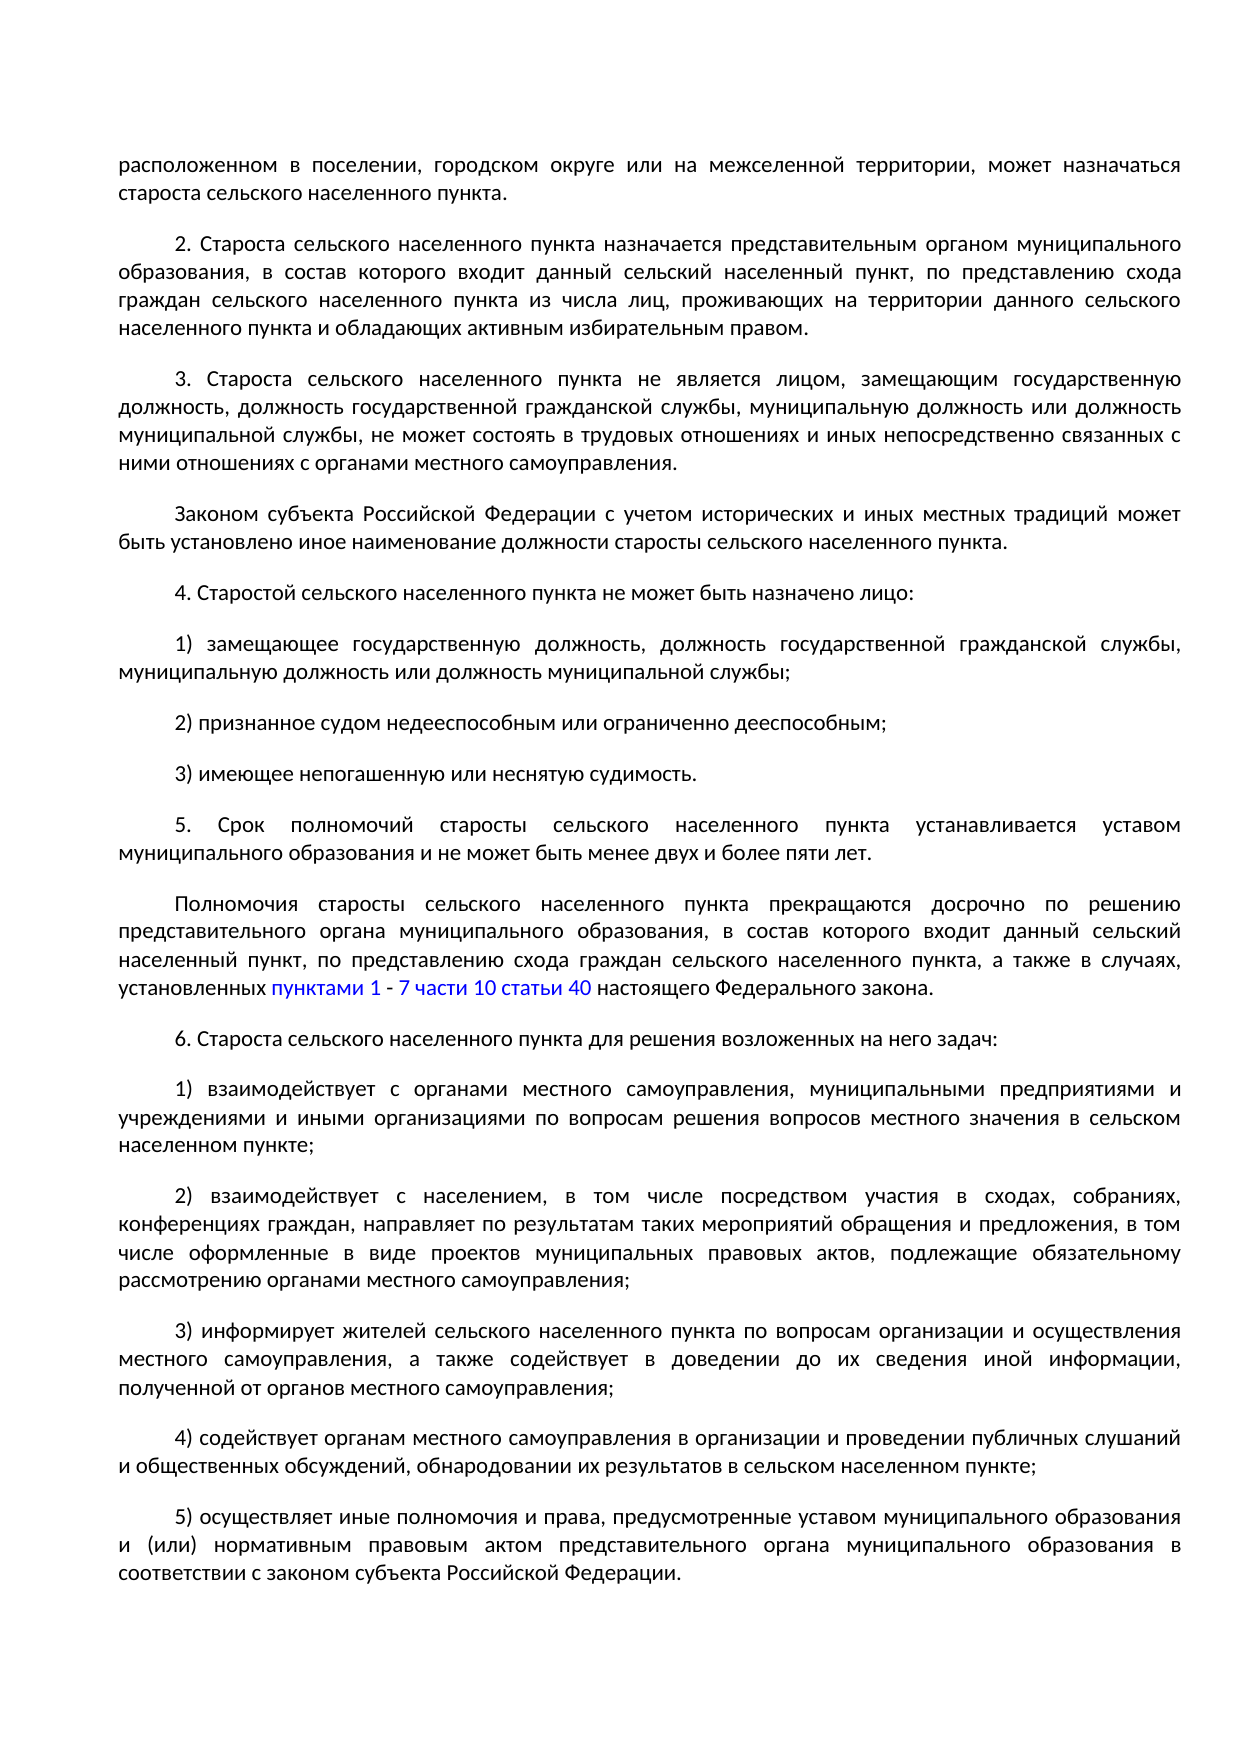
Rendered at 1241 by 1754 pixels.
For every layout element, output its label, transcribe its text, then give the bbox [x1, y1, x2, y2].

text Полномочия старосты сельского населенного пункта прекращаются досрочно по решению представительного органа муниципального образования, в состав которого входит данный сельский населенный пункт, по представлению схода граждан сельского населенного пункта, а также в случаях, установленных пунктами 1 - 7 части 10 статьи 40 настоящего Федерального закона. [118, 889, 1181, 1001]
text 6. Староста сельского населенного пункта для решения возложенных на него задач: [118, 1024, 1181, 1052]
text 1) взаимодействует с органами местного самоуправления, муниципальными предприятиями и учреждениями и иными организациями по вопросам решения вопросов местного значения в сельском населенном пункте; [118, 1074, 1181, 1159]
text 5) осуществляет иные полномочия и права, предусмотренные уставом муниципального образования и (или) нормативным правовым актом представительного органа муниципального образования в соответствии с законом субъекта Российской Федерации. [118, 1502, 1181, 1587]
text 4. Старостой сельского населенного пункта не может быть назначено лицо: [118, 578, 1181, 606]
text Законом субъекта Российской Федерации с учетом исторических и иных местных традиций может быть установлено иное наименование должности старосты сельского населенного пункта. [118, 499, 1181, 555]
text 3) имеющее непогашенную или неснятую судимость. [118, 759, 1181, 787]
text 3) информирует жителей сельского населенного пункта по вопросам организации и осуществления местного самоуправления, а также содействует в доведении до их сведения иной информации, полученной от органов местного самоуправления; [118, 1317, 1181, 1401]
text 3. Староста сельского населенного пункта не является лицом, замещающим государственную должность, должность государственной гражданской службы, муниципальную должность или должность муниципальной службы, не может состоять в трудовых отношениях и иных непосредственно связанных с ними отношениях с органами местного самоуправления. [118, 364, 1181, 476]
text 2. Староста сельского населенного пункта назначается представительным органом муниципального образования, в состав которого входит данный сельский населенный пункт, по представлению схода граждан сельского населенного пункта из числа лиц, проживающих на территории данного сельского населенного пункта и обладающих активным избирательным правом. [118, 229, 1181, 341]
text 2) признанное судом недееспособным или ограниченно дееспособным; [118, 708, 1181, 736]
text 5. Срок полномочий старосты сельского населенного пункта устанавливается уставом муниципального образования и не может быть менее двух и более пяти лет. [118, 810, 1181, 866]
text 2) взаимодействует с населением, в том числе посредством участия в сходах, собраниях, конференциях граждан, направляет по результатам таких мероприятий обращения и предложения, в том числе оформленные в виде проектов муниципальных правовых актов, подлежащие обязательному рассмотрению органами местного самоуправления; [118, 1182, 1181, 1294]
text 1) замещающее государственную должность, должность государственной гражданской службы, муниципальную должность или должность муниципальной службы; [118, 629, 1181, 685]
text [118, 150, 1181, 206]
text 4) содействует органам местного самоуправления в организации и проведении публичных слушаний и общественных обсуждений, обнародовании их результатов в сельском населенном пункте; [118, 1423, 1181, 1479]
